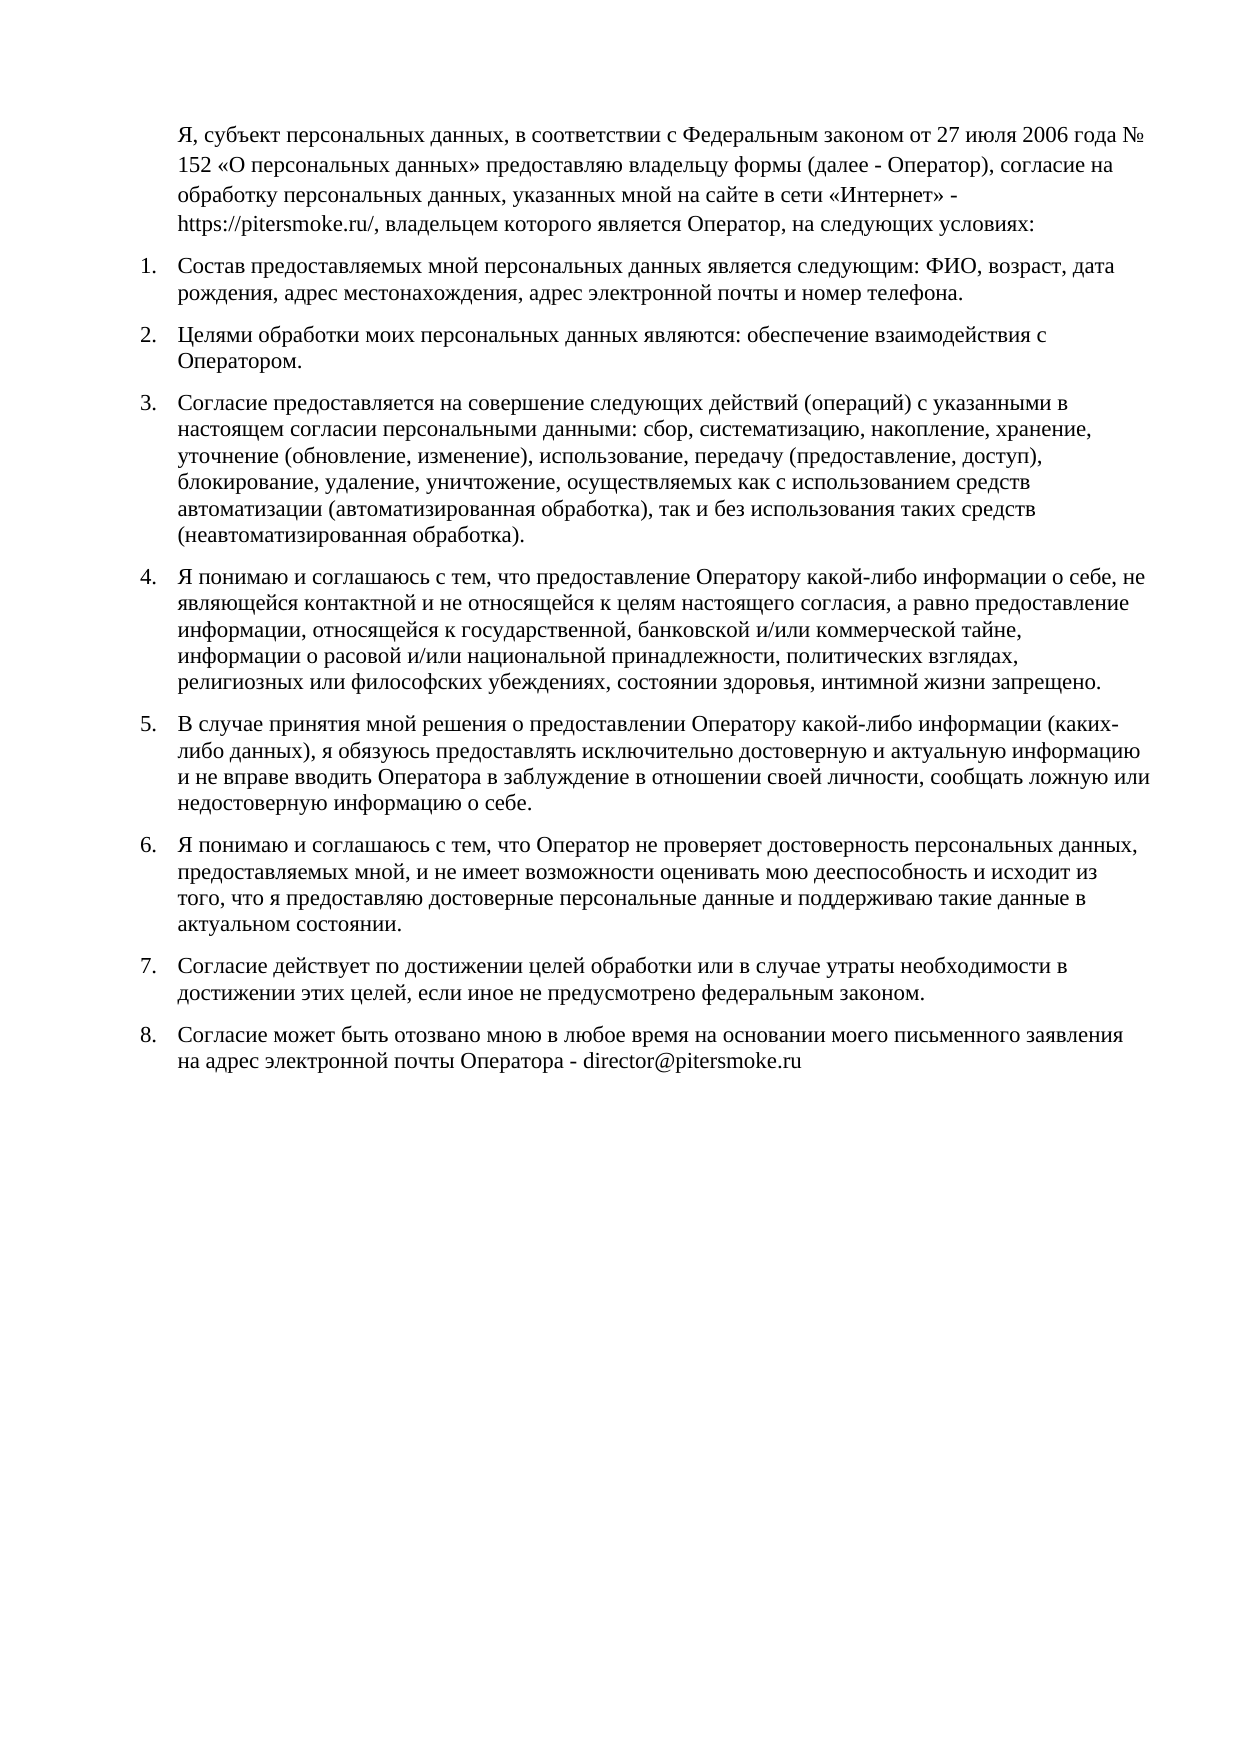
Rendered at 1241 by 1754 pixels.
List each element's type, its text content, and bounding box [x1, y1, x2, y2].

list Состав предоставляемых мной персональных данных является следующим: ФИО, возраст, дата рождения, адрес местонахождения, адрес электронной почты и номер телефона. [140, 252, 1152, 305]
list Я понимаю и соглашаюсь с тем, что Оператор не проверяет достоверность персональных данных, предоставляемых мной, и не имеет возможности оценивать мою дееспособность и исходит из того, что я предоставляю достоверные персональные данные и поддерживаю такие данные в актуальном состоянии. [140, 831, 1152, 937]
text Я, субъект персональных данных, в соответствии с Федеральным законом от 27 июля 2006 года № 152 «О персональных данных» предоставляю владельцу формы (далее - Оператор), согласие на обработку персональных данных, указанных мной на сайте в сети «Интернет» - https://pitersmoke.ru/, владельцем которого является Оператор, на следующих условиях: [177, 118, 1152, 237]
list Согласие предоставляется на совершение следующих действий (операций) с указанными в настоящем согласии персональными данными: сбор, систематизацию, накопление, хранение, уточнение (обновление, изменение), использование, передачу (предоставление, доступ), блокирование, удаление, уничтожение, осуществляемых как с использованием средств автоматизации (автоматизированная обработка), так и без использования таких средств (неавтоматизированная обработка). [140, 389, 1152, 547]
list Целями обработки моих персональных данных являются: обеспечение взаимодействия с Оператором. [140, 321, 1152, 373]
list Я понимаю и соглашаюсь с тем, что предоставление Оператору какой-либо информации о себе, не являющейся контактной и не относящейся к целям настоящего согласия, а равно предоставление информации, относящейся к государственной, банковской и/или коммерческой тайне, информации о расовой и/или национальной принадлежности, политических взглядах, религиозных или философских убеждениях, состоянии здоровья, интимной жизни запрещено. [140, 563, 1152, 695]
list Согласие действует по достижении целей обработки или в случае утраты необходимости в достижении этих целей, если иное не предусмотрено федеральным законом. [140, 952, 1152, 1005]
list Согласие может быть отозвано мною в любое время на основании моего письменного заявления на адрес электронной почты Оператора - director@pitersmoke.ru [140, 1021, 1152, 1073]
list В случае принятия мной решения о предоставлении Оператору какой-либо информации (каких-либо данных), я обязуюсь предоставлять исключительно достоверную и актуальную информацию и не вправе вводить Оператора в заблуждение в отношении своей личности, сообщать ложную или недостоверную информацию о себе. [140, 710, 1152, 816]
